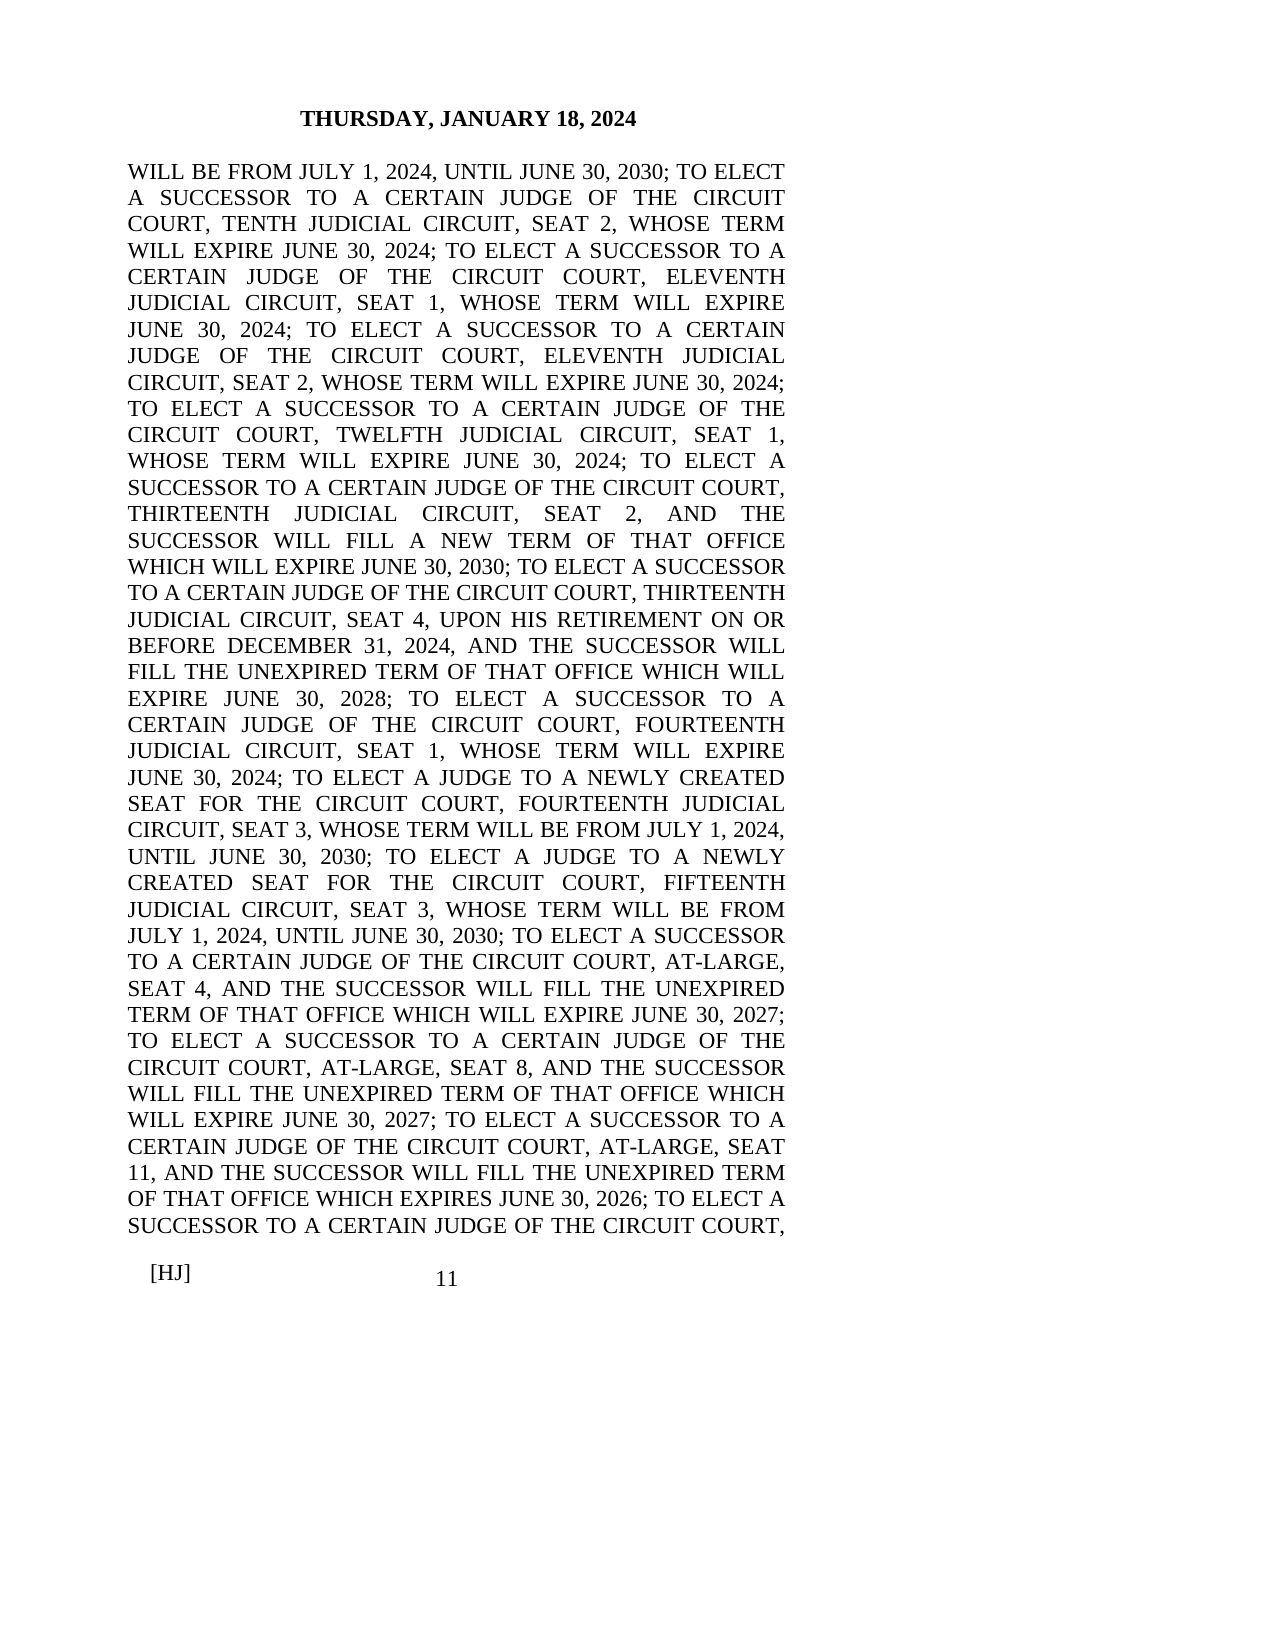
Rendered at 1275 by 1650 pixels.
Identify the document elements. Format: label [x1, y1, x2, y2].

text [127, 158, 786, 1238]
